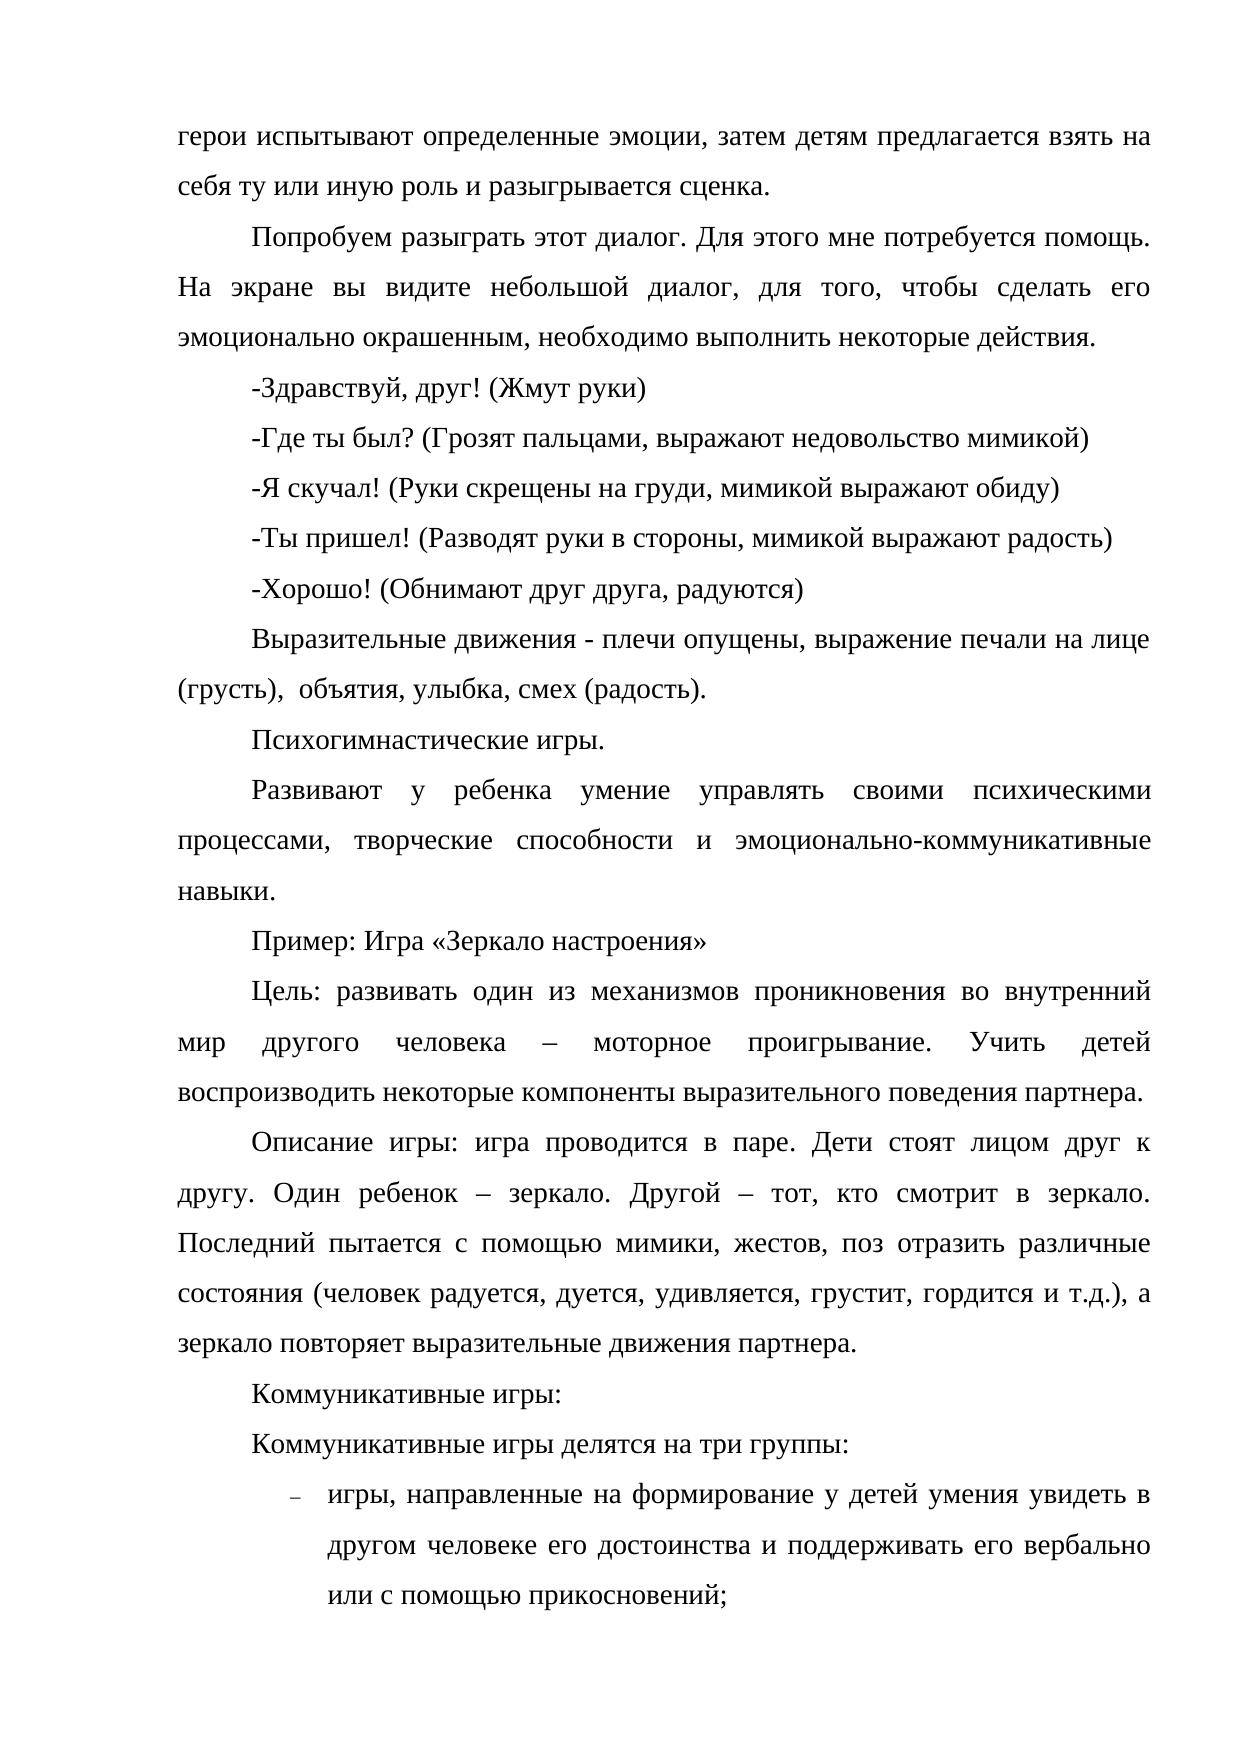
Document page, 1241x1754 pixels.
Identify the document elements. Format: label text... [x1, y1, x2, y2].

text Выразительные движения - плечи опущены, выражение печали на лице (грусть), объятия, улыбка, смех (радость). [177, 621, 1152, 705]
text Попробуем разыграть этот диалог. Для этого мне потребуется помощь. На экране вы видите небольшой диалог, для того, чтобы сделать его эмоционально окрашенным, необходимо выполнить некоторые действия. [177, 219, 1152, 353]
text Пример: Игра «Зеркало настроения» [177, 923, 1152, 957]
text -Ты пришел! (Разводят руки в стороны, мимикой выражают радость) [177, 521, 1152, 554]
text Развивают у ребенка умение управлять своими психическими процессами, творческие способности и эмоционально-коммуникативные навыки. [177, 772, 1152, 906]
list игры, направленные на формирование у детей умения увидеть в другом человеке его достоинства и поддерживать его вербально или с помощью прикосновений; [290, 1477, 1152, 1611]
text -Хорошо! (Обнимают друг друга, радуются) [177, 571, 1152, 604]
text Коммуникативные игры делятся на три группы: [177, 1426, 1152, 1460]
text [177, 118, 1152, 202]
text -Где ты был? (Грозят пальцами, выражают недовольство мимикой) [177, 420, 1152, 453]
text Коммуникативные игры: [177, 1376, 1152, 1409]
text -Я скучал! (Руки скрещены на груди, мимикой выражают обиду) [177, 470, 1152, 504]
text Психогимнастические игры. [177, 722, 1152, 755]
text -Здравствуй, друг! (Жмут руки) [177, 370, 1152, 403]
text Описание игры: игра проводится в паре. Дети стоят лицом друг к другу. Один ребенок – зеркало. Другой – тот, кто смотрит в зеркало. Последний пытается с помощью мимики, жестов, поз отразить различные состояния (человек радуется, дуется, удивляется, грустит, гордится и т.д.), а зеркало повторяет выразительные движения партнера. [177, 1124, 1152, 1359]
text Цель: развивать один из механизмов проникновения во внутренний мир другого человека – моторное проигрывание. Учить детей воспроизводить некоторые компоненты выразительного поведения партнера. [177, 973, 1152, 1108]
